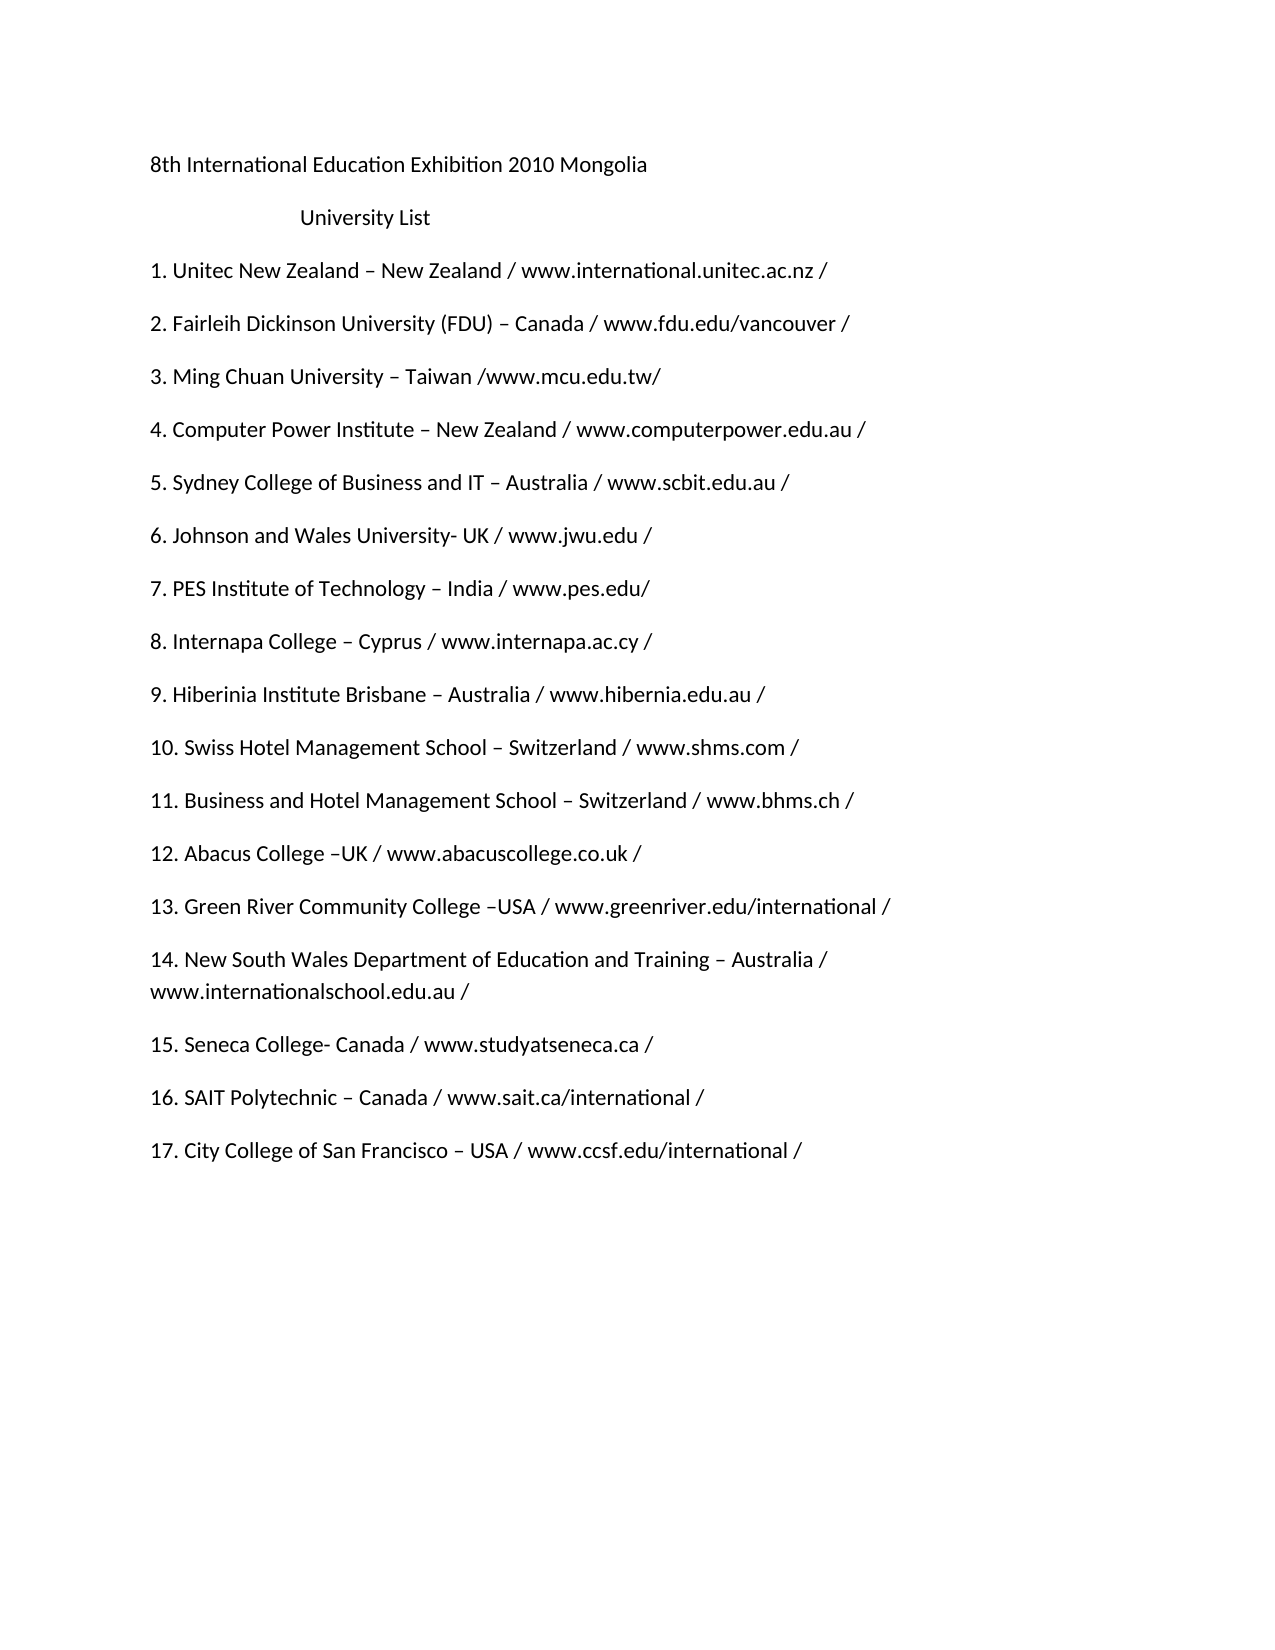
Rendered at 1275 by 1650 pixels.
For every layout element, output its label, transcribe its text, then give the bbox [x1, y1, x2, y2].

text 13. Green River Community College –USA / www.greenriver.edu/international / [150, 892, 1125, 920]
text 14. New South Wales Department of Education and Training – Australia / www.internationalschool.edu.au / [150, 945, 1125, 1006]
text 1. Unitec New Zealand – New Zealand / www.international.unitec.ac.nz / [150, 256, 1125, 284]
text 5. Sydney College of Business and IT – Australia / www.scbit.edu.au / [150, 468, 1125, 496]
text University List [150, 203, 1125, 231]
text 17. City College of San Francisco – USA / www.ccsf.edu/international / [150, 1137, 1125, 1164]
text 6. Johnson and Wales University- UK / www.jwu.edu / [150, 521, 1125, 549]
text 8. Internapa College – Cyprus / www.internapa.ac.cy / [150, 627, 1125, 655]
text 3. Ming Chuan University – Taiwan /www.mcu.edu.tw/ [150, 362, 1125, 390]
text 16. SAIT Polytechnic – Canada / www.sait.ca/international / [150, 1083, 1125, 1112]
text 8th International Education Exhibition 2010 Mongolia [150, 150, 1125, 178]
text 12. Abacus College –UK / www.abacuscollege.co.uk / [150, 839, 1125, 867]
text 11. Business and Hotel Management School – Switzerland / www.bhms.ch / [150, 786, 1125, 814]
text 4. Computer Power Institute – New Zealand / www.computerpower.edu.au / [150, 415, 1125, 443]
text 2. Fairleih Dickinson University (FDU) – Canada / www.fdu.edu/vancouver / [150, 309, 1125, 337]
text 7. PES Institute of Technology – India / www.pes.edu/ [150, 574, 1125, 602]
text 9. Hiberinia Institute Brisbane – Australia / www.hibernia.edu.au / [150, 680, 1125, 708]
text 10. Swiss Hotel Management School – Switzerland / www.shms.com / [150, 733, 1125, 761]
text 15. Seneca College- Canada / www.studyatseneca.ca / [150, 1031, 1125, 1058]
